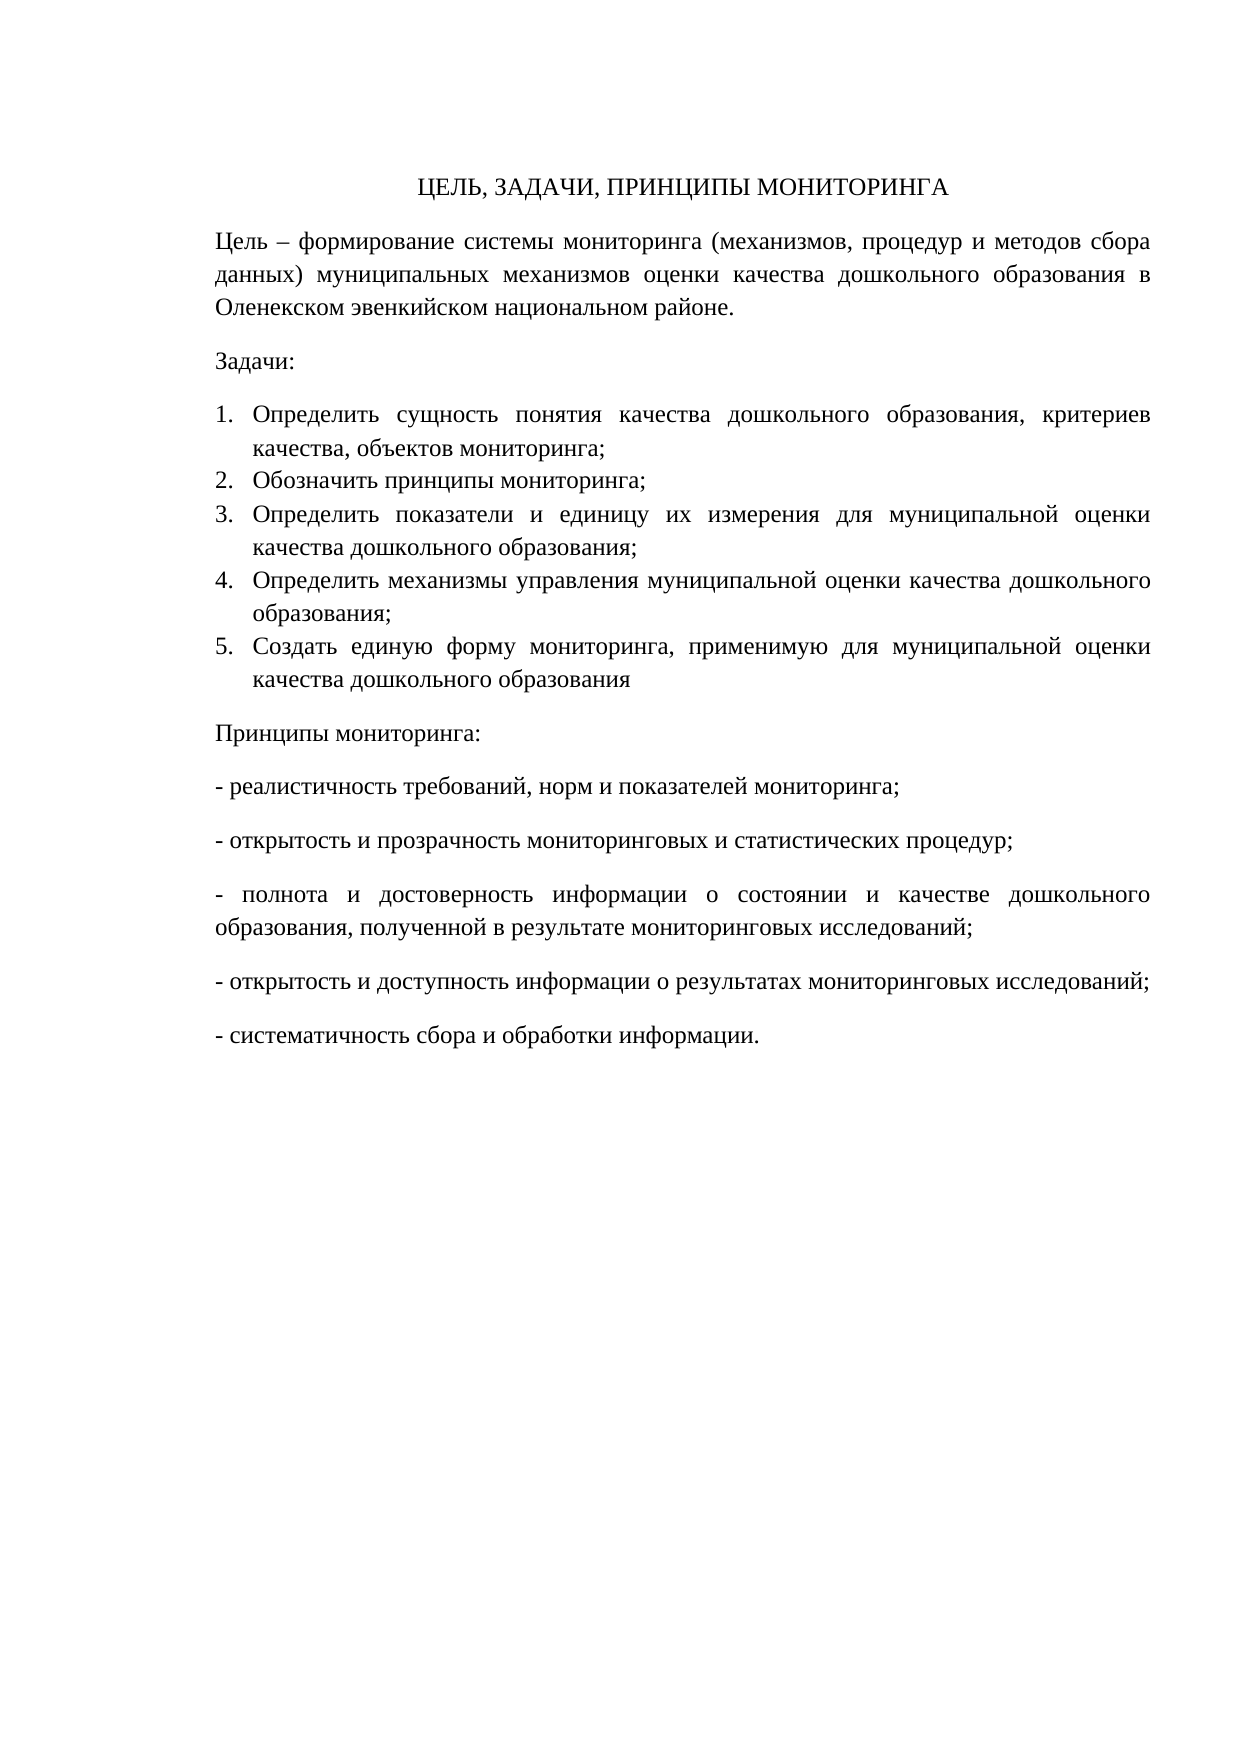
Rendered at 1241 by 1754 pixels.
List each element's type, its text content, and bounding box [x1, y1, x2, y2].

text Цель – формирование системы мониторинга (механизмов, процедур и методов сбора данных) муниципальных механизмов оценки качества дошкольного образования в Оленекском эвенкийском национальном районе. [215, 226, 1152, 321]
list Создать единую форму мониторинга, применимую для муниципальной оценки качества дошкольного образования [215, 631, 1152, 692]
text Принципы мониторинга: [215, 718, 1152, 746]
text Задачи: [215, 346, 1152, 374]
list Определить механизмы управления муниципальной оценки качества дошкольного образования; [215, 565, 1152, 626]
text - полнота и достоверность информации о состоянии и качестве дошкольного образования, полученной в результате мониторинговых исследований; [215, 879, 1152, 941]
list Обозначить принципы мониторинга; [215, 466, 1152, 494]
text - реалистичность требований, норм и показателей мониторинга; [215, 771, 1152, 800]
text - открытость и доступность информации о результатах мониторинговых исследований; [215, 966, 1152, 995]
text ЦЕЛЬ, ЗАДАЧИ, ПРИНЦИПЫ МОНИТОРИНГА [215, 172, 1152, 201]
text - открытость и прозрачность мониторинговых и статистических процедур; [215, 825, 1152, 854]
list Определить показатели и единицу их измерения для муниципальной оценки качества дошкольного образования; [215, 499, 1152, 560]
text - систематичность сбора и обработки информации. [215, 1020, 1152, 1049]
list Определить сущность понятия качества дошкольного образования, критериев качества, объектов мониторинга; [215, 399, 1152, 461]
